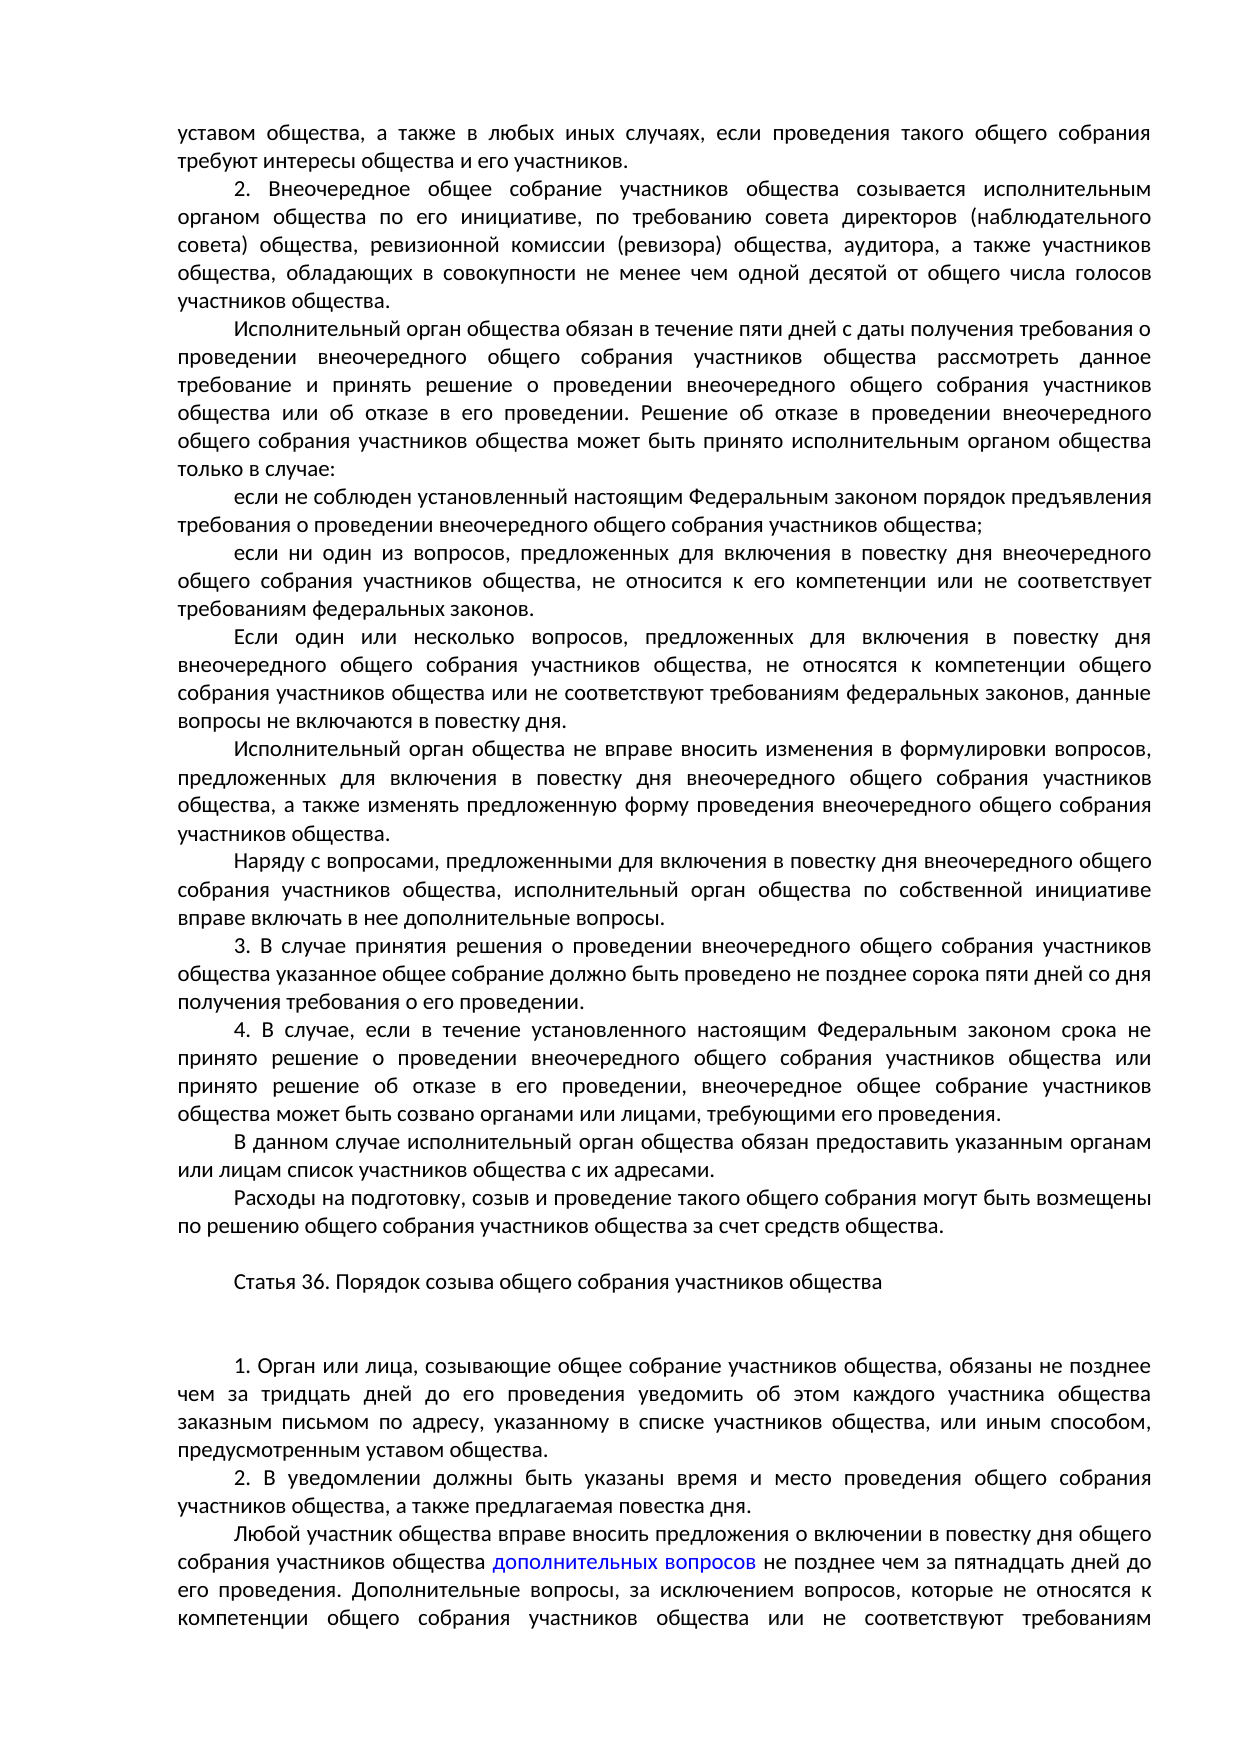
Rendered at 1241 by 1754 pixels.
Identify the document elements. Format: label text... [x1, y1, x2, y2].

text Статья 36. Порядок созыва общего собрания участников общества [177, 1267, 1152, 1295]
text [177, 1519, 1152, 1631]
text если ни один из вопросов, предложенных для включения в повестку дня внеочередного общего собрания участников общества, не относится к его компетенции или не соответствует требованиям федеральных законов. [177, 538, 1152, 622]
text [177, 118, 1152, 174]
text 2. В уведомлении должны быть указаны время и место проведения общего собрания участников общества, а также предлагаемая повестка дня. [177, 1463, 1152, 1519]
text Исполнительный орган общества обязан в течение пяти дней с даты получения требования о проведении внеочередного общего собрания участников общества рассмотреть данное требование и принять решение о проведении внеочередного общего собрания участников общества или об отказе в его проведении. Решение об отказе в проведении внеочередного общего собрания участников общества может быть принято исполнительным органом общества только в случае: [177, 314, 1152, 482]
text Исполнительный орган общества не вправе вносить изменения в формулировки вопросов, предложенных для включения в повестку дня внеочередного общего собрания участников общества, а также изменять предложенную форму проведения внеочередного общего собрания участников общества. [177, 734, 1152, 847]
text 4. В случае, если в течение установленного настоящим Федеральным законом срока не принято решение о проведении внеочередного общего собрания участников общества или принято решение об отказе в его проведении, внеочередное общее собрание участников общества может быть созвано органами или лицами, требующими его проведения. [177, 1015, 1152, 1127]
text 3. В случае принятия решения о проведении внеочередного общего собрания участников общества указанное общее собрание должно быть проведено не позднее сорока пяти дней со дня получения требования о его проведении. [177, 931, 1152, 1015]
text 2. Внеочередное общее собрание участников общества созывается исполнительным органом общества по его инициативе, по требованию совета директоров (наблюдательного совета) общества, ревизионной комиссии (ревизора) общества, аудитора, а также участников общества, обладающих в совокупности не менее чем одной десятой от общего числа голосов участников общества. [177, 174, 1152, 314]
text 1. Орган или лица, созывающие общее собрание участников общества, обязаны не позднее чем за тридцать дней до его проведения уведомить об этом каждого участника общества заказным письмом по адресу, указанному в списке участников общества, или иным способом, предусмотренным уставом общества. [177, 1351, 1152, 1463]
text Наряду с вопросами, предложенными для включения в повестку дня внеочередного общего собрания участников общества, исполнительный орган общества по собственной инициативе вправе включать в нее дополнительные вопросы. [177, 847, 1152, 931]
text В данном случае исполнительный орган общества обязан предоставить указанным органам или лицам список участников общества с их адресами. [177, 1127, 1152, 1183]
text если не соблюден установленный настоящим Федеральным законом порядок предъявления требования о проведении внеочередного общего собрания участников общества; [177, 482, 1152, 538]
text Расходы на подготовку, созыв и проведение такого общего собрания могут быть возмещены по решению общего собрания участников общества за счет средств общества. [177, 1183, 1152, 1239]
text Если один или несколько вопросов, предложенных для включения в повестку дня внеочередного общего собрания участников общества, не относятся к компетенции общего собрания участников общества или не соответствуют требованиям федеральных законов, данные вопросы не включаются в повестку дня. [177, 622, 1152, 734]
